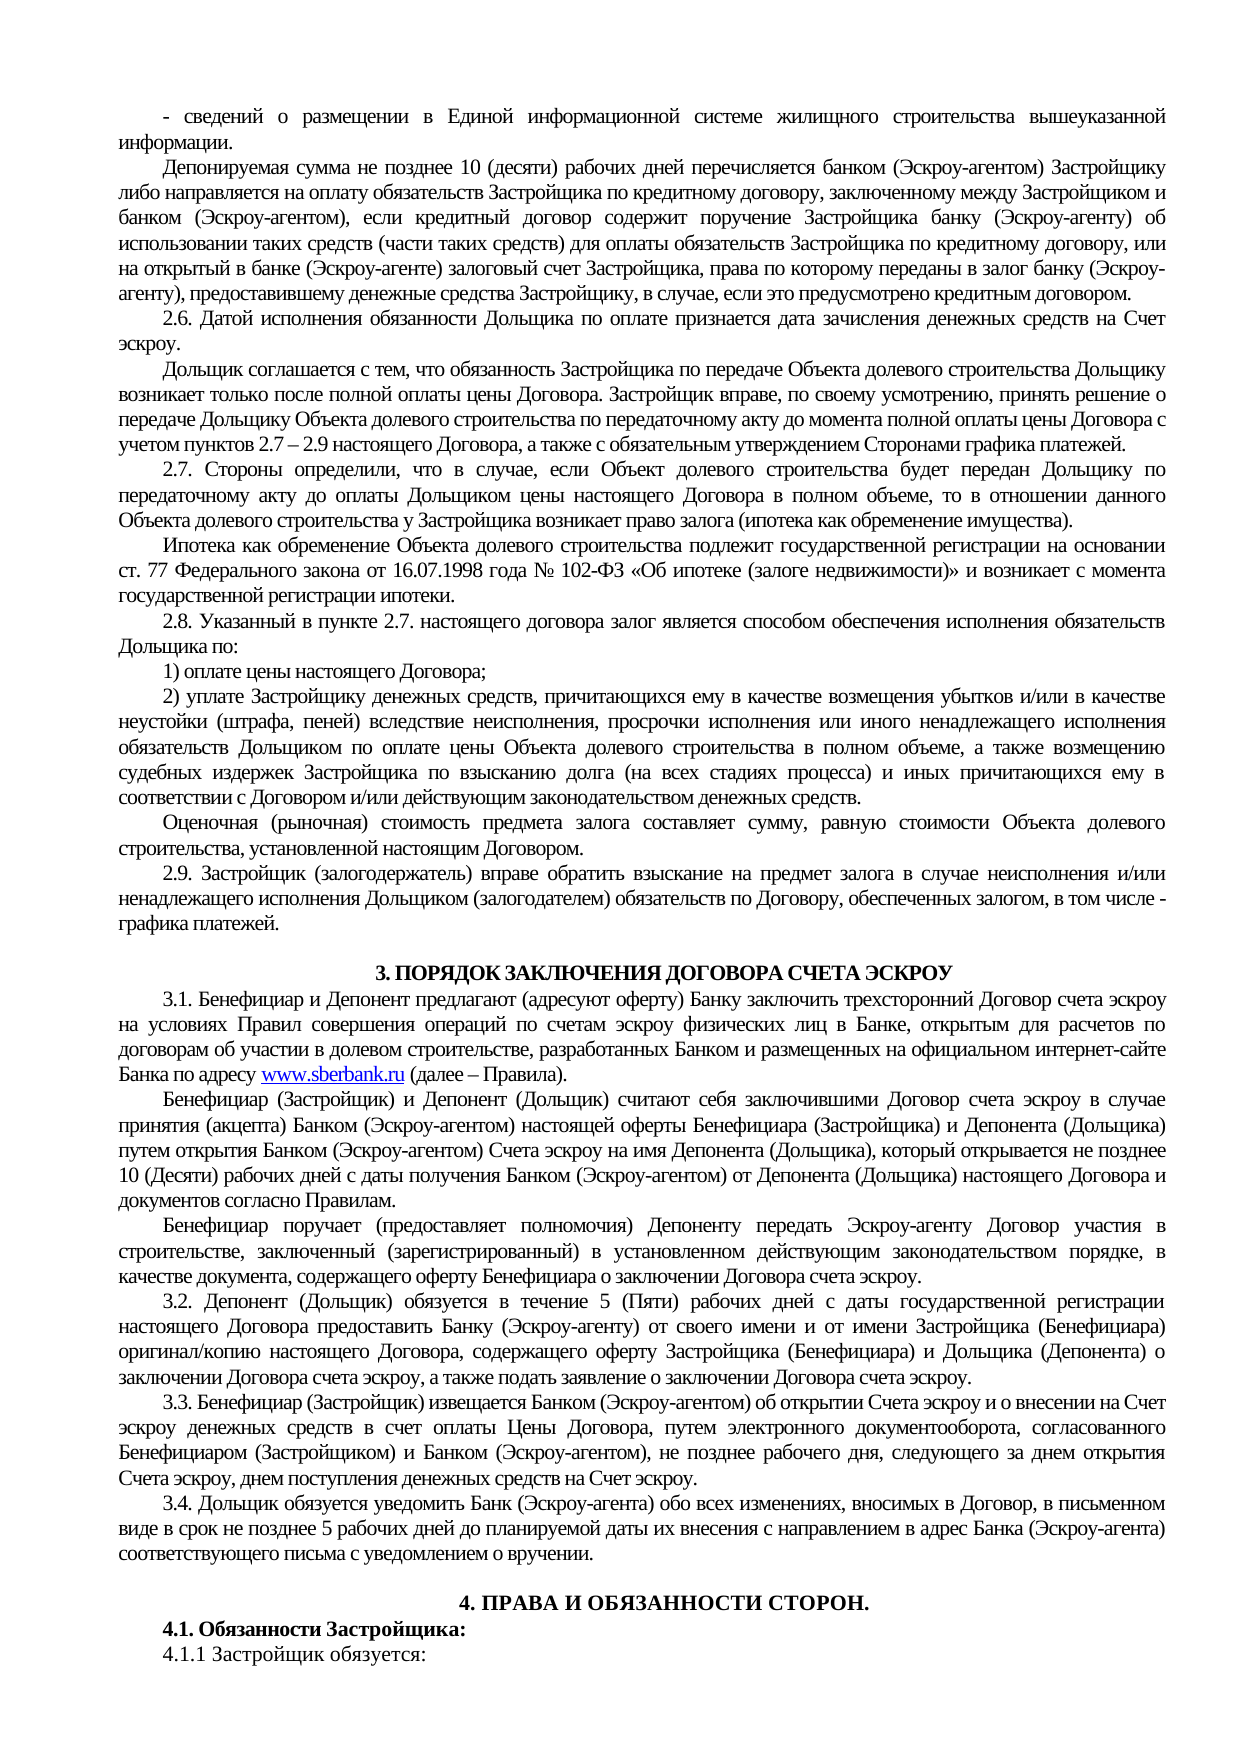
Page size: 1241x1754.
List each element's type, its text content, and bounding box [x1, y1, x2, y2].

text 3. ПОРЯДОК ЗАКЛЮЧЕНИЯ ДОГОВОРА СЧЕТА ЭСКРОУ [118, 960, 1167, 986]
text 3.3. Бенефициар (Застройщик) извещается Банком (Эскроу-агентом) об открытии Счета эскроу и о внесении на Счет эскроу денежных средств в счет оплаты Цены Договора, путем электронного документооборота, согласованного Бенефициаром (Застройщиком) и Банком (Эскроу-агентом), не позднее рабочего дня, следующего за днем открытия Счета эскроу, днем поступления денежных средств на Счет эскроу. [118, 1389, 1167, 1490]
text 4. ПРАВА И ОБЯЗАННОСТИ СТОРОН. [118, 1590, 1167, 1616]
text 4.1. Обязанности Застройщика: [118, 1616, 1167, 1641]
text - сведений о размещении в Единой информационной системе жилищного строительства вышеуказанной информации. [118, 103, 1167, 154]
text Бенефициар поручает (предоставляет полномочия) Депоненту передать Эскроу-агенту Договор участия в строительстве, заключенный (зарегистрированный) в установленном действующим законодательством порядке, в качестве документа, содержащего оферту Бенефициара о заключении Договора счета эскроу. [118, 1212, 1167, 1288]
text 2.8. Указанный в пункте 2.7. настоящего договора залог является способом обеспечения исполнения обязательств Дольщика по: [118, 608, 1167, 658]
text 1) оплате цены настоящего Договора; [118, 658, 1167, 683]
text Депонируемая сумма не позднее 10 (десяти) рабочих дней перечисляется банком (Эскроу-агентом) Застройщику либо направляется на оплату обязательств Застройщика по кредитному договору, заключенному между Застройщиком и банком (Эскроу-агентом), если кредитный договор содержит поручение Застройщика банку (Эскроу-агенту) об использовании таких средств (части таких средств) для оплаты обязательств Застройщика по кредитному договору, или на открытый в банке (Эскроу-агенте) залоговый счет Застройщика, права по которому переданы в залог банку (Эскроу-агенту), предоставившему денежные средства Застройщику, в случае, если это предусмотрено кредитным договором. [118, 154, 1167, 305]
text 3.1. Бенефициар и Депонент предлагают (адресуют оферту) Банку заключить трехсторонний Договор счета эскроу на условиях Правил совершения операций по счетам эскроу физических лиц в Банке, открытым для расчетов по договорам об участии в долевом строительстве, разработанных Банком и размещенных на официальном интернет-сайте Банка по адресу www.sberbank.ru (далее – Правила). [118, 986, 1167, 1086]
text Ипотека как обременение Объекта долевого строительства подлежит государственной регистрации на основании ст. 77 Федерального закона от 16.07.1998 года № 102-ФЗ «Об ипотеке (залоге недвижимости)» и возникает с момента государственной регистрации ипотеки. [118, 532, 1167, 608]
text Бенефициар (Застройщик) и Депонент (Дольщик) считают себя заключившими Договор счета эскроу в случае принятия (акцепта) Банком (Эскроу-агентом) настоящей оферты Бенефициара (Застройщика) и Депонента (Дольщика) путем открытия Банком (Эскроу-агентом) Счета эскроу на имя Депонента (Дольщика), который открывается не позднее 10 (Десяти) рабочих дней с даты получения Банком (Эскроу-агентом) от Депонента (Дольщика) настоящего Договора и документов согласно Правилам. [118, 1086, 1167, 1212]
text 3.4. Дольщик обязуется уведомить Банк (Эскроу-агента) обо всех изменениях, вносимых в Договор, в письменном виде в срок не позднее 5 рабочих дней до планируемой даты их внесения с направлением в адрес Банка (Эскроу-агента) соответствующего письма с уведомлением о вручении. [118, 1490, 1167, 1565]
text 2) уплате Застройщику денежных средств, причитающихся ему в качестве возмещения убытков и/или в качестве неустойки (штрафа, пеней) вследствие неисполнения, просрочки исполнения или иного ненадлежащего исполнения обязательств Дольщиком по оплате цены Объекта долевого строительства в полном объеме, а также возмещению судебных издержек Застройщика по взысканию долга (на всех стадиях процесса) и иных причитающихся ему в соответствии с Договором и/или действующим законодательством денежных средств. [118, 683, 1167, 809]
text 4.1.1 Застройщик обязуется: [118, 1641, 1167, 1666]
text Дольщик соглашается с тем, что обязанность Застройщика по передаче Объекта долевого строительства Дольщику возникает только после полной оплаты цены Договора. Застройщик вправе, по своему усмотрению, принять решение о передаче Дольщику Объекта долевого строительства по передаточному акту до момента полной оплаты цены Договора с учетом пунктов 2.7 – 2.9 настоящего Договора, а также с обязательным утверждением Сторонами графика платежей. [118, 356, 1167, 456]
text 2.6. Датой исполнения обязанности Дольщика по оплате признается дата зачисления денежных средств на Счет эскроу. [118, 305, 1167, 356]
text 3.2. Депонент (Дольщик) обязуется в течение 5 (Пяти) рабочих дней с даты государственной регистрации настоящего Договора предоставить Банку (Эскроу-агенту) от своего имени и от имени Застройщика (Бенефициара) оригинал/копию настоящего Договора, содержащего оферту Застройщика (Бенефициара) и Дольщика (Депонента) о заключении Договора счета эскроу, а также подать заявление о заключении Договора счета эскроу. [118, 1288, 1167, 1389]
text Оценочная (рыночная) стоимость предмета залога составляет сумму, равную стоимости Объекта долевого строительства, установленной настоящим Договором. [118, 809, 1167, 860]
text 2.7. Стороны определили, что в случае, если Объект долевого строительства будет передан Дольщику по передаточному акту до оплаты Дольщиком цены настоящего Договора в полном объеме, то в отношении данного Объекта долевого строительства у Застройщика возникает право залога (ипотека как обременение имущества). [118, 456, 1167, 532]
text 2.9. Застройщик (залогодержатель) вправе обратить взыскание на предмет залога в случае неисполнения и/или ненадлежащего исполнения Дольщиком (залогодателем) обязательств по Договору, обеспеченных залогом, в том числе - графика платежей. [118, 860, 1167, 935]
